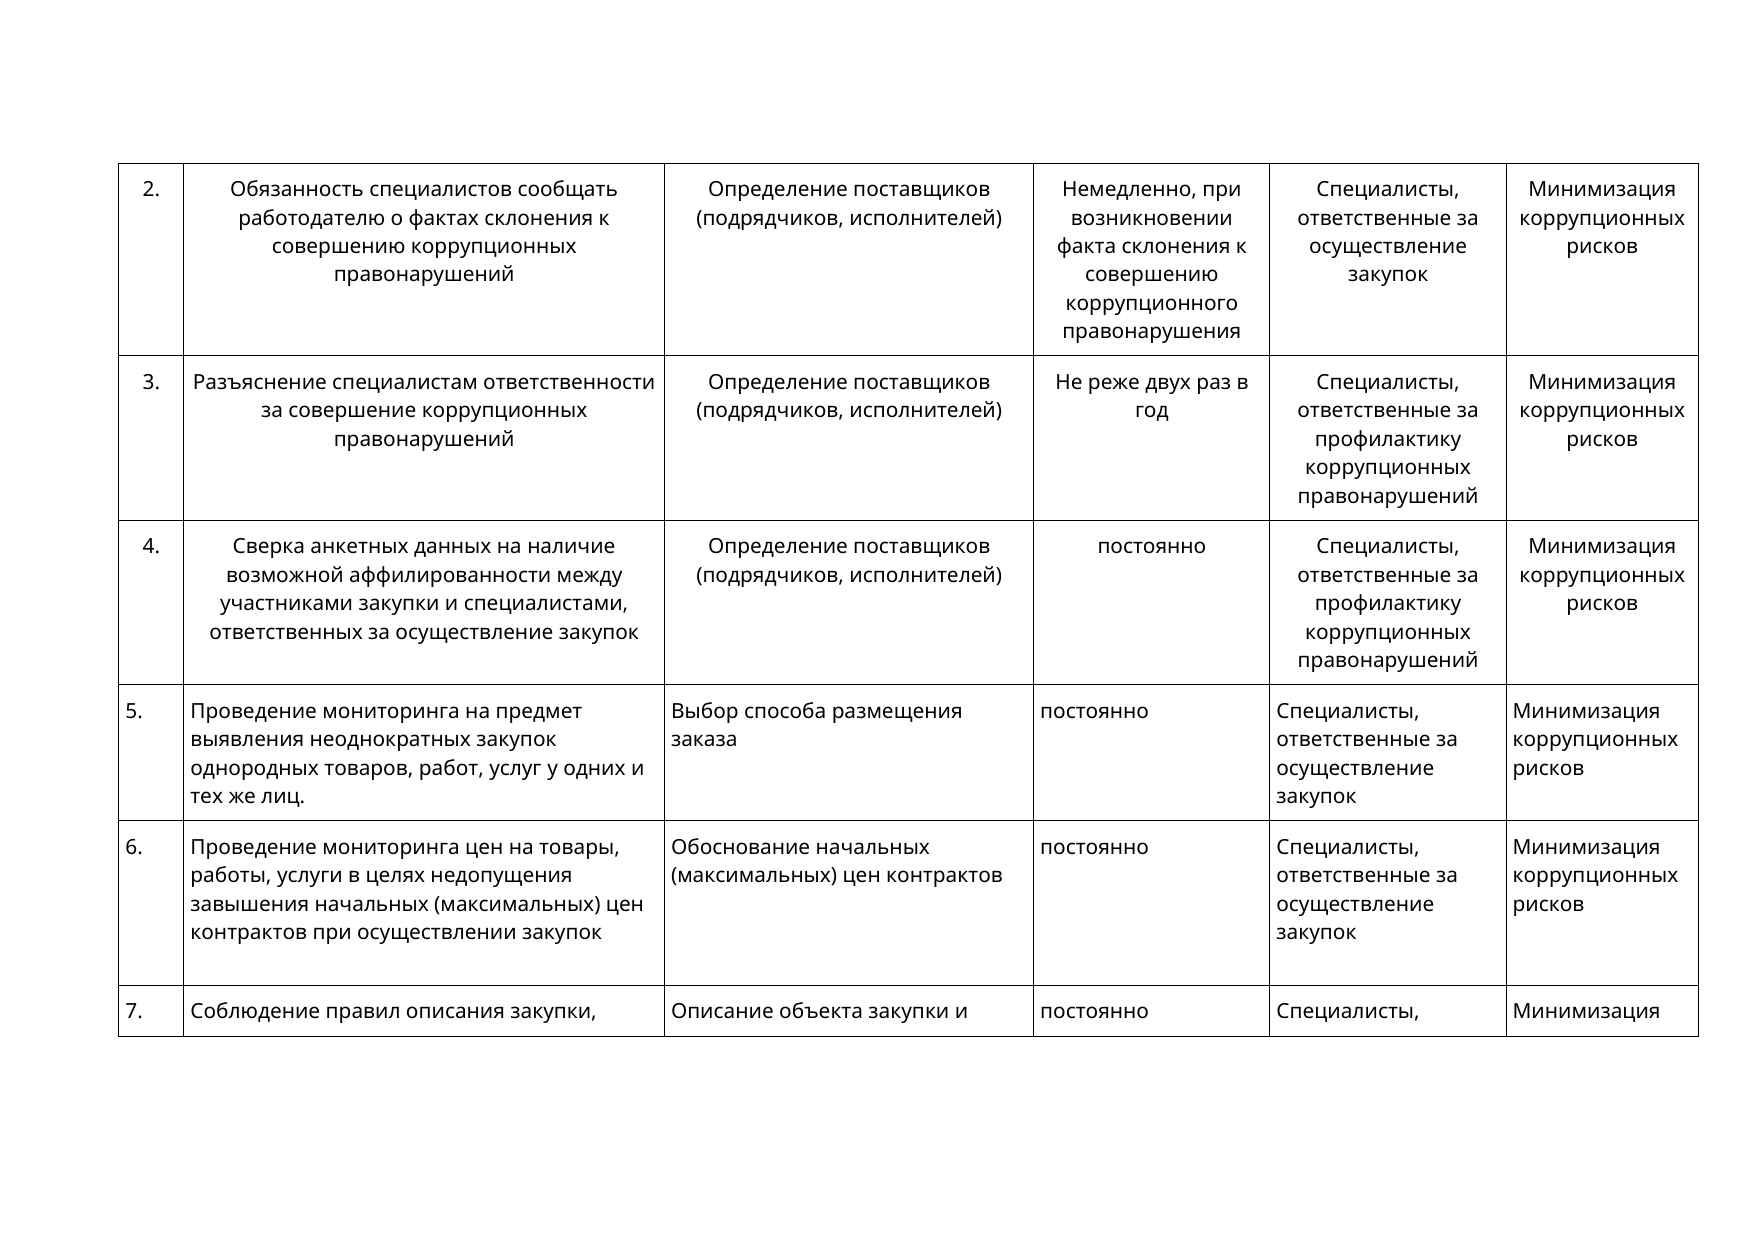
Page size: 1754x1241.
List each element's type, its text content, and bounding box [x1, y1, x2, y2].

table_cell Минимизация коррупционных рисков [1507, 685, 1698, 820]
table_cell Не реже двух раз в год [1034, 356, 1269, 520]
table_cell Минимизация коррупционных рисков [1507, 821, 1698, 985]
table_cell Специалисты, ответственные за профилактику коррупционных правонарушений [1270, 521, 1506, 684]
table_cell Минимизация коррупционных рисков [1507, 356, 1698, 520]
table_cell Определение поставщиков (подрядчиков, исполнителей) [665, 356, 1033, 520]
table_cell Специалисты, ответственные за осуществление закупок [1270, 821, 1506, 985]
table_cell Немедленно, при возникновении факта склонения к совершению коррупционного правонарушения [1034, 164, 1269, 355]
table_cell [1270, 164, 1506, 355]
table_cell 2. [119, 164, 183, 355]
table_cell Обязанность специалистов сообщать работодателю о фактах склонения к совершению коррупционных правонарушений [184, 164, 664, 355]
table_cell Специалисты, ответственные за профилактику коррупционных правонарушений [1270, 356, 1506, 520]
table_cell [1507, 986, 1698, 1036]
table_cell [665, 986, 1033, 1036]
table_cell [184, 986, 664, 1036]
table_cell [1270, 986, 1506, 1036]
table_cell Сверка анкетных данных на наличие возможной аффилированности между участниками закупки и специалистами, ответственных за осуществление закупок [184, 521, 664, 684]
table_cell 5. [119, 685, 183, 820]
table_cell Проведение мониторинга на предмет выявления неоднократных закупок однородных товаров, работ, услуг у одних и тех же лиц. [184, 685, 664, 820]
table_cell Обоснование начальных (максимальных) цен контрактов [665, 821, 1033, 985]
table_cell Разъяснение специалистам ответственности за совершение коррупционных правонарушений [184, 356, 664, 520]
table_cell Проведение мониторинга цен на товары, работы, услуги в целях недопущения завышения начальных (максимальных) цен контрактов при осуществлении закупок [184, 821, 664, 985]
table_cell Минимизация коррупционных рисков [1507, 521, 1698, 684]
table_cell постоянно [1034, 521, 1269, 684]
table_cell постоянно [1034, 986, 1269, 1036]
table_cell 7. [119, 986, 183, 1036]
table_cell Определение поставщиков (подрядчиков, исполнителей) [665, 521, 1033, 684]
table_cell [1507, 164, 1698, 355]
table_cell Выбор способа размещения заказа [665, 685, 1033, 820]
table_cell 4. [119, 521, 183, 684]
table_cell постоянно [1034, 685, 1269, 820]
table_cell 3. [119, 356, 183, 520]
table_cell Определение поставщиков (подрядчиков, исполнителей) [665, 164, 1033, 355]
table_cell Специалисты, ответственные за осуществление закупок [1270, 685, 1506, 820]
table_cell постоянно [1034, 821, 1269, 985]
table_cell 6. [119, 821, 183, 985]
